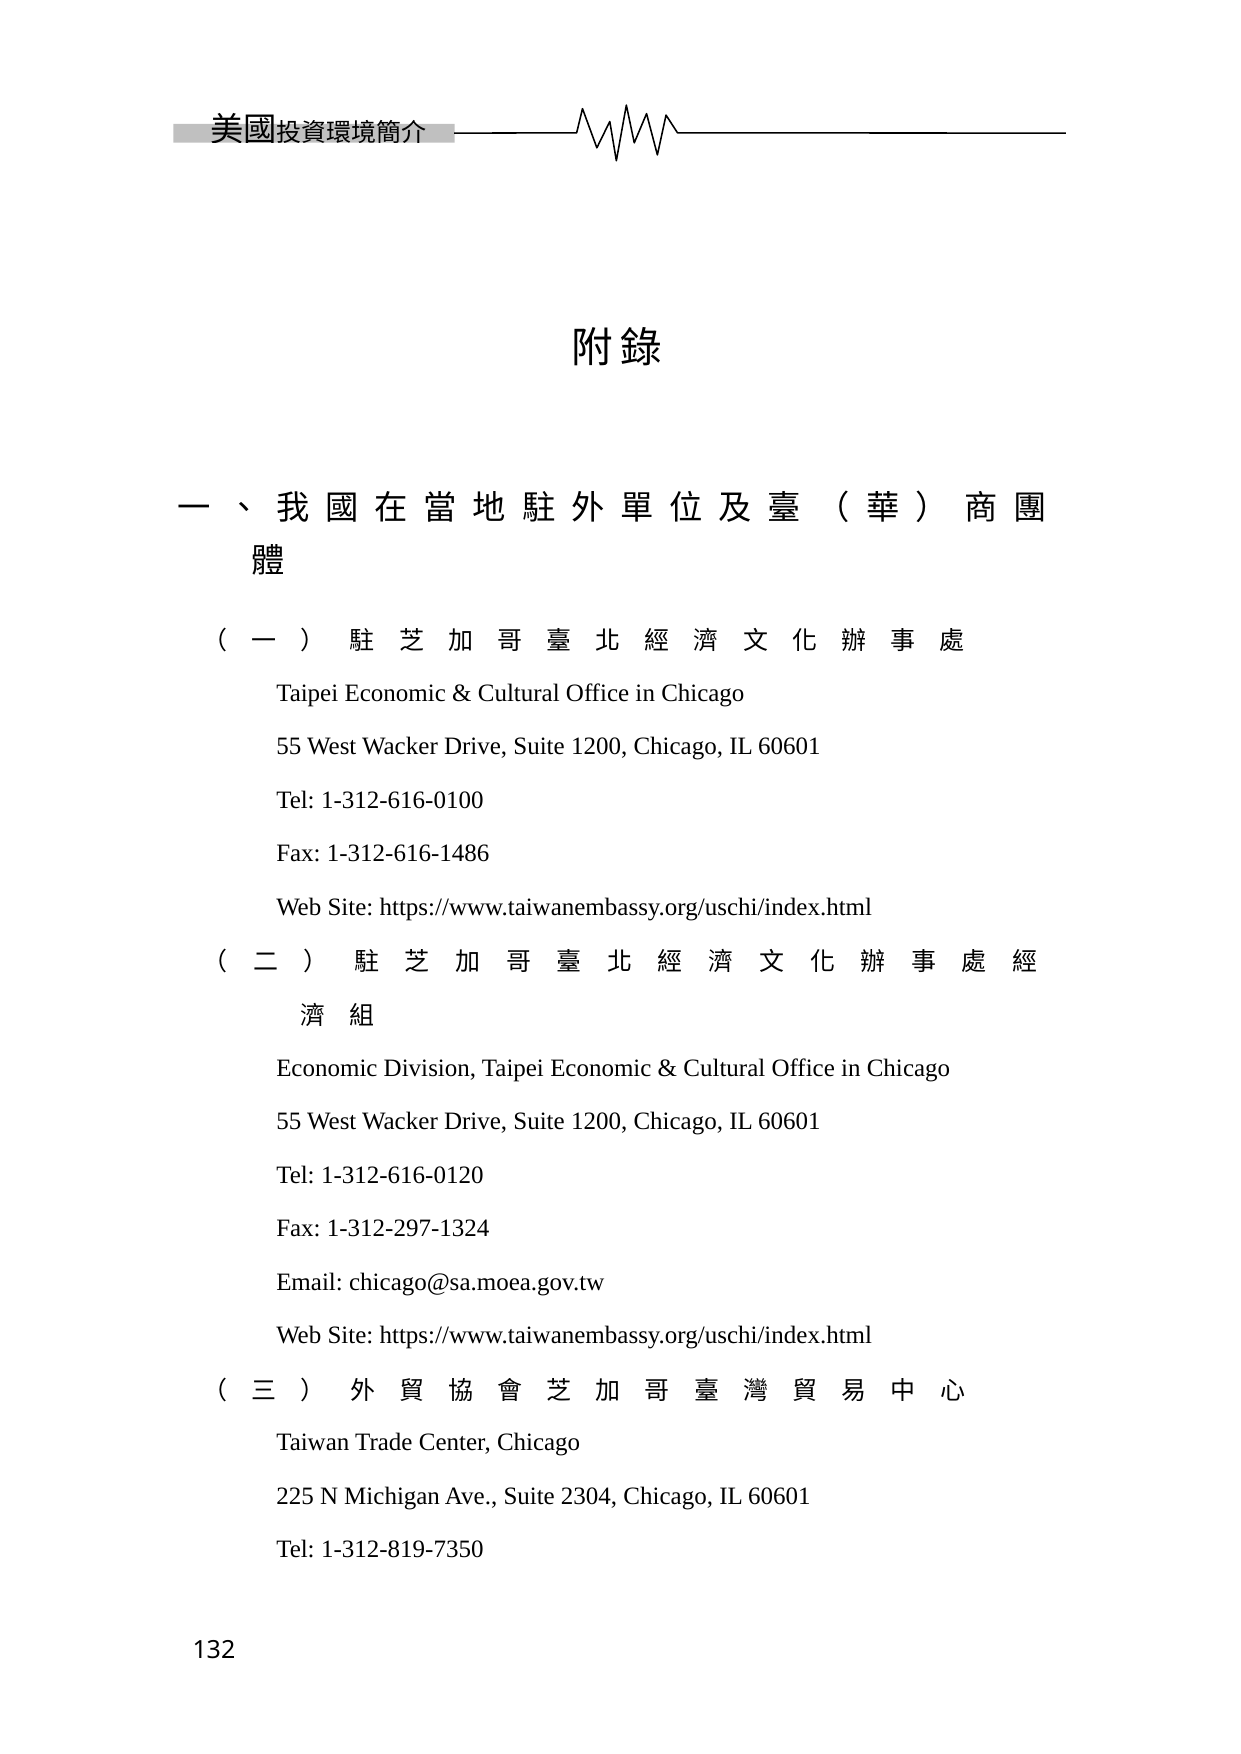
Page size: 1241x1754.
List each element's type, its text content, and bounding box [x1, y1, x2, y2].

text （二）駐芝加哥臺北經濟文化辦事處經濟組 [202, 933, 1063, 1040]
text 55 West Wacker Drive, Suite 1200, Chicago, IL 60601 [202, 719, 1063, 773]
text 55 West Wacker Drive, Suite 1200, Chicago, IL 60601 [202, 1094, 1063, 1147]
text （三）外貿協會芝加哥臺灣貿易中心 [202, 1362, 1063, 1415]
text 一、我國在當地駐外單位及臺（華）商團體 [178, 478, 1063, 585]
text Taiwan Trade Center, Chicago [202, 1415, 1063, 1469]
text Email: chicago@sa.moea.gov.tw [202, 1254, 1063, 1308]
text Economic Division, Taipei Economic & Cultural Office in Chicago [202, 1040, 1063, 1094]
text Web Site: https://www.taiwanembassy.org/uschi/index.html [202, 1308, 1063, 1362]
text Tel: 1-312-616-0120 [202, 1147, 1063, 1201]
text Fax: 1-312-297-1324 [202, 1201, 1063, 1254]
text （一）駐芝加哥臺北經濟文化辦事處 [202, 612, 1063, 666]
text Fax: 1-312-616-1486 [202, 826, 1063, 880]
text Web Site: https://www.taiwanembassy.org/uschi/index.html [202, 880, 1063, 933]
text Tel: 1-312-819-7350 [202, 1522, 1063, 1576]
text 225 N Michigan Ave., Suite 2304, Chicago, IL 60601 [202, 1469, 1063, 1522]
text Tel: 1-312-616-0100 [202, 773, 1063, 826]
text 附錄 [178, 291, 1063, 398]
text Taipei Economic & Cultural Office in Chicago [202, 666, 1063, 719]
